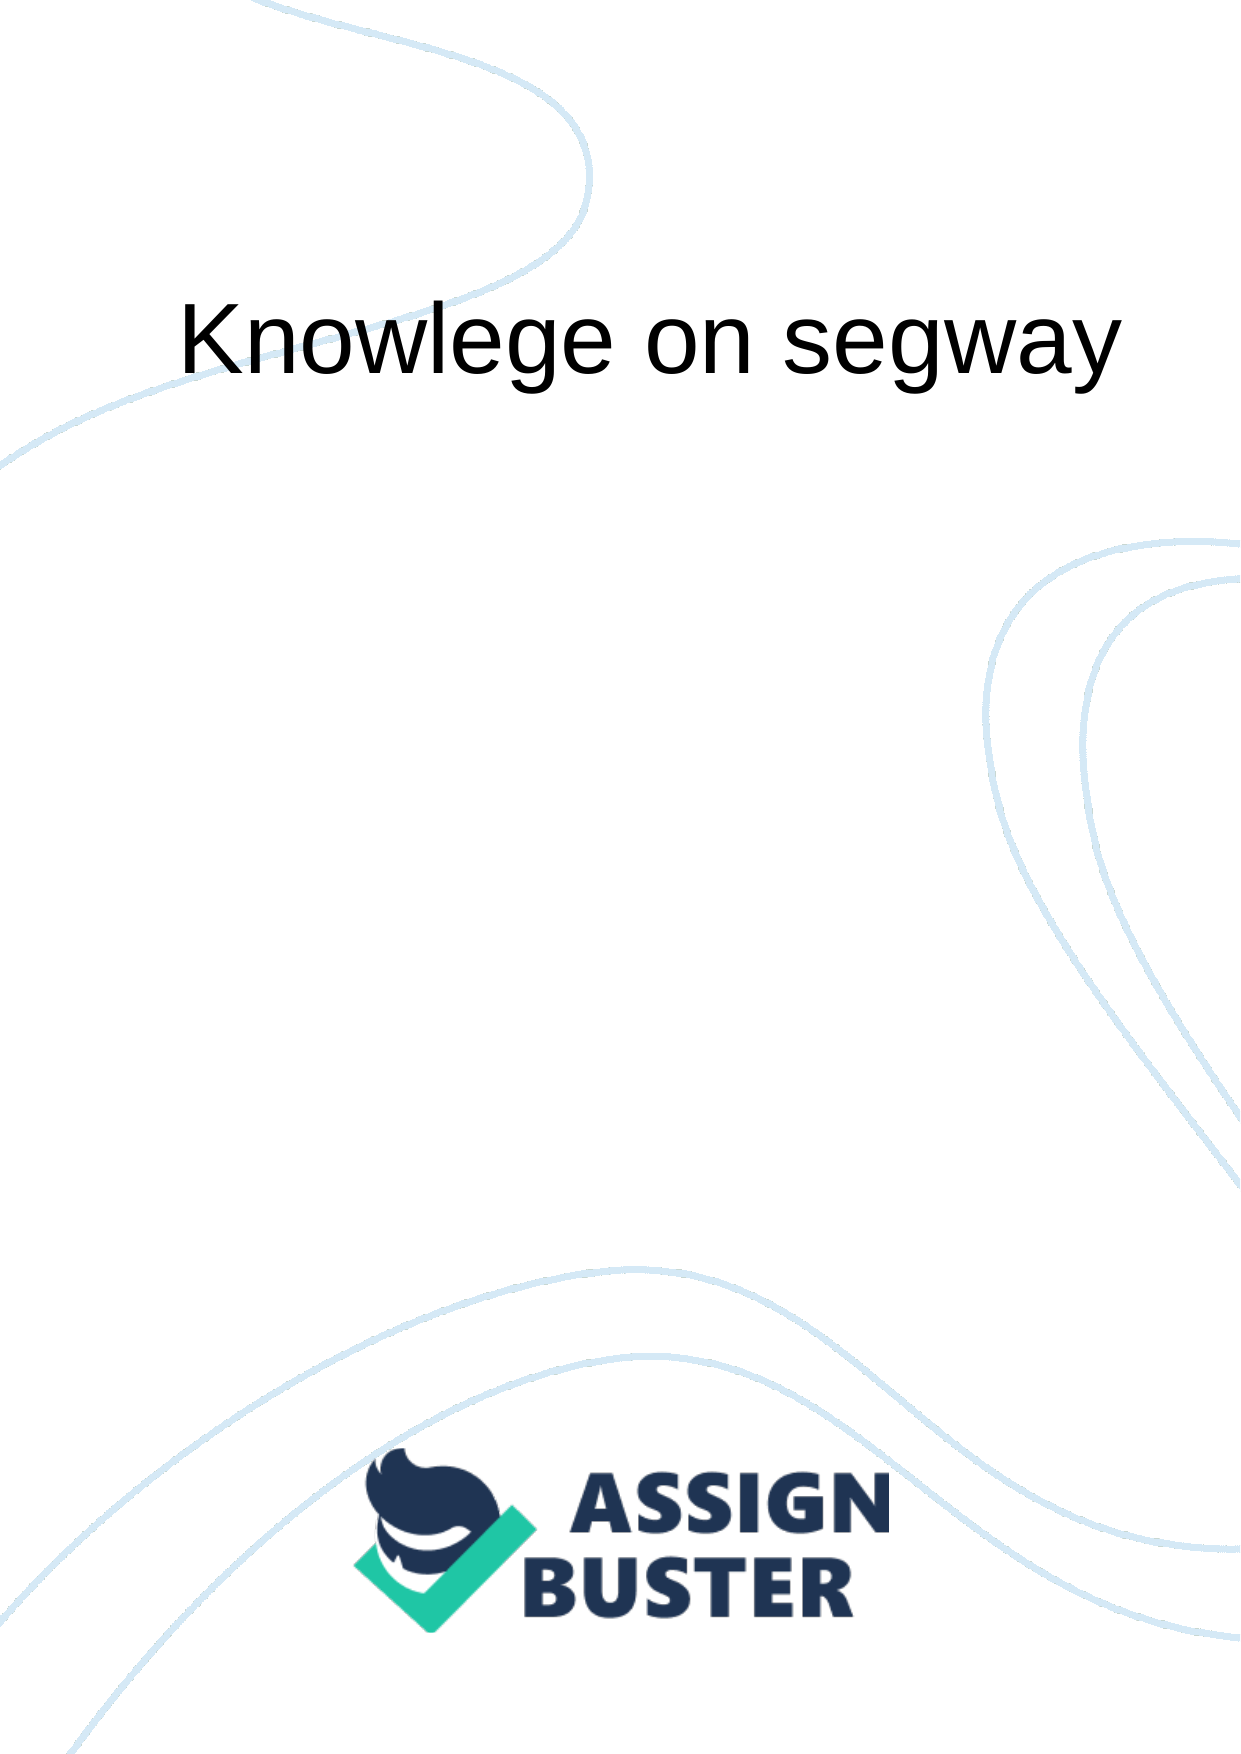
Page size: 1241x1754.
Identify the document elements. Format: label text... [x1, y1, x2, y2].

picture [0, 0, 1241, 1754]
subtitle Knowlege on segway [177, 279, 1152, 394]
